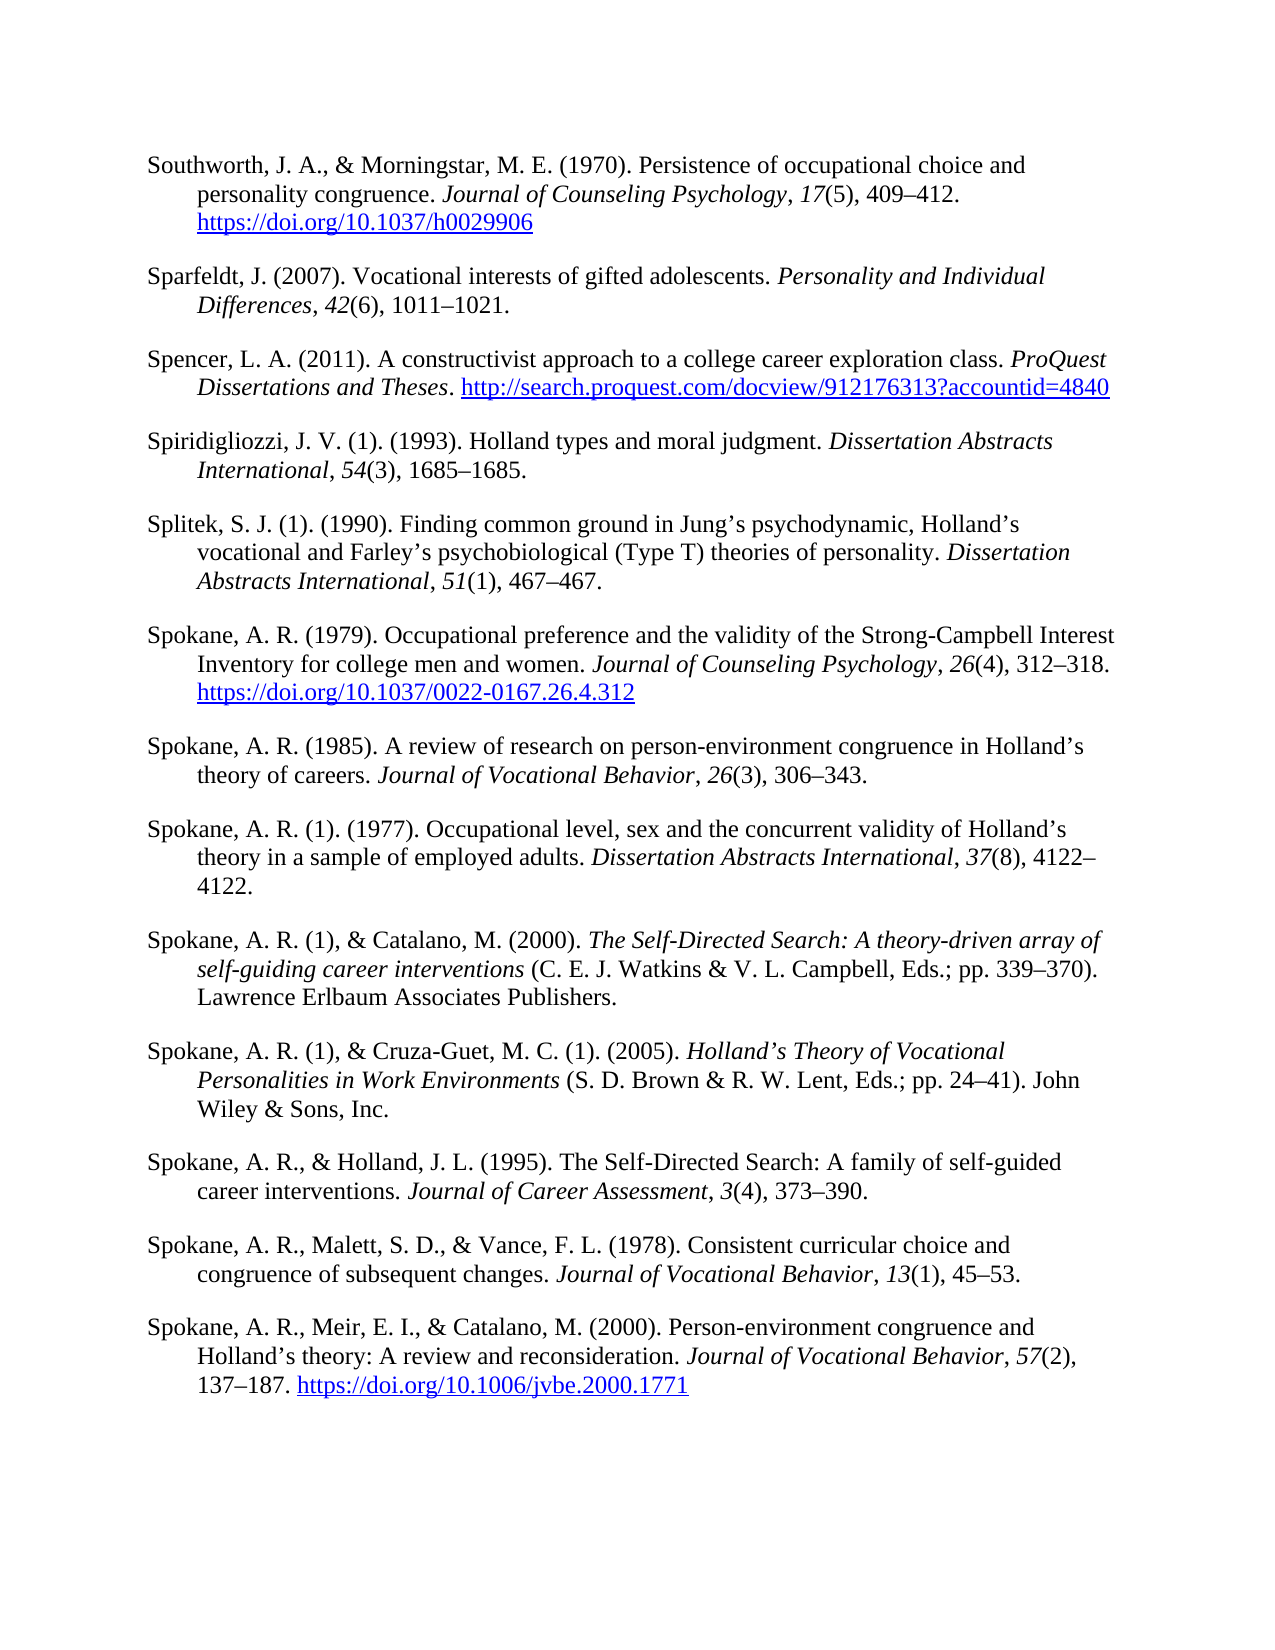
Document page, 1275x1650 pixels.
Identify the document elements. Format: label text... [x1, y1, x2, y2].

text Spokane, A. R. (1), & Catalano, M. (2000). The Self-Directed Search: A theory-driven array of self-guiding career interventions (C. E. J. Watkins & V. L. Campbell, Eds.; pp. 339–370). Lawrence Erlbaum Associates Publishers. [147, 925, 1125, 1011]
text Spokane, A. R. (1). (1977). Occupational level, sex and the concurrent validity of Holland’s theory in a sample of employed adults. Dissertation Abstracts International, 37(8), 4122–4122. [147, 814, 1125, 900]
text Spokane, A. R., & Holland, J. L. (1995). The Self-Directed Search: A family of self-guided career interventions. Journal of Career Assessment, 3(4), 373–390. [147, 1147, 1125, 1205]
text Sparfeldt, J. (2007). Vocational interests of gifted adolescents. Personality and Individual Differences, 42(6), 1011–1021. [147, 261, 1125, 319]
text Spencer, L. A. (2011). A constructivist approach to a college career exploration class. ProQuest Dissertations and Theses. http://search.proquest.com/docview/912176313?accountid=4840 [147, 344, 1125, 401]
text Spokane, A. R. (1979). Occupational preference and the validity of the Strong-Campbell Interest Inventory for college men and women. Journal of Counseling Psychology, 26(4), 312–318. https://doi.org/10.1037/0022-0167.26.4.312 [147, 620, 1125, 706]
text Splitek, S. J. (1). (1990). Finding common ground in Jung’s psychodynamic, Holland’s vocational and Farley’s psychobiological (Type T) theories of personality. Dissertation Abstracts International, 51(1), 467–467. [147, 509, 1125, 595]
text Spokane, A. R. (1), & Cruza-Guet, M. C. (1). (2005). Holland’s Theory of Vocational Personalities in Work Environments (S. D. Brown & R. W. Lent, Eds.; pp. 24–41). John Wiley & Sons, Inc. [147, 1036, 1125, 1122]
text Spokane, A. R. (1985). A review of research on person-environment congruence in Holland’s theory of careers. Journal of Vocational Behavior, 26(3), 306–343. [147, 731, 1125, 789]
text Spokane, A. R., Meir, E. I., & Catalano, M. (2000). Person-environment congruence and Holland’s theory: A review and reconsideration. Journal of Vocational Behavior, 57(2), 137–187. https://doi.org/10.1006/jvbe.2000.1771 [147, 1312, 1125, 1399]
text Spiridigliozzi, J. V. (1). (1993). Holland types and moral judgment. Dissertation Abstracts International, 54(3), 1685–1685. [147, 426, 1125, 484]
text Southworth, J. A., & Morningstar, M. E. (1970). Persistence of occupational choice and personality congruence. Journal of Counseling Psychology, 17(5), 409–412. https://doi.org/10.1037/h0029906 [147, 150, 1125, 236]
text Spokane, A. R., Malett, S. D., & Vance, F. L. (1978). Consistent curricular choice and congruence of subsequent changes. Journal of Vocational Behavior, 13(1), 45–53. [147, 1230, 1125, 1287]
